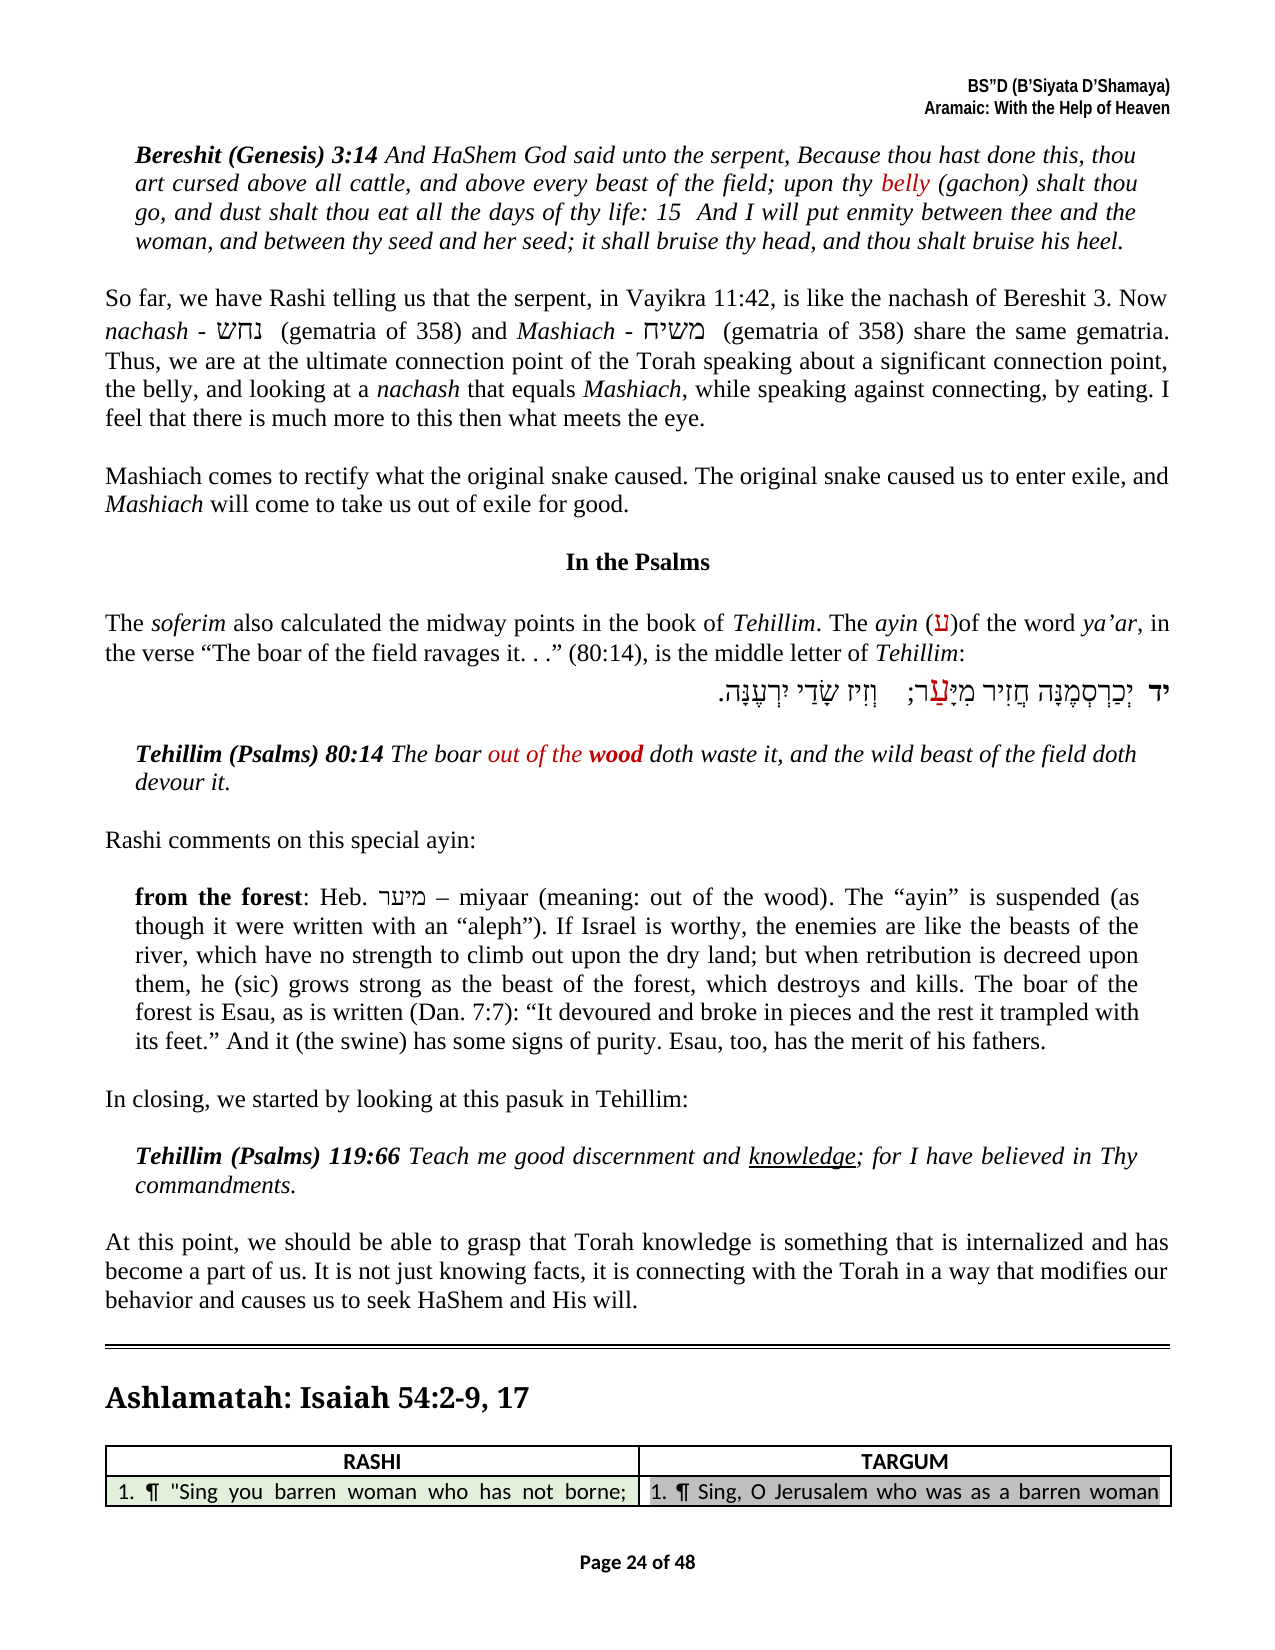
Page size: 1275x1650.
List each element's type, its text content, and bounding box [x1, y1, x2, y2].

table_header TARGUM [640, 1447, 1170, 1475]
text At this point, we should be able to grasp that Torah knowledge is something that is internalized and has become a part of us. It is not just knowing facts, it is connecting with the Torah in a way that modifies our behavior and causes us to seek HaShem and His will. [105, 1227, 1170, 1314]
text Ashlamatah: Isaiah 54:2-9, 17‎ [105, 1377, 1170, 1417]
text In the Psalms [105, 547, 1170, 576]
text Tehillim (Psalms) 80:14 The boar out of the wood doth waste it, and the wild beast of the field doth devour it. [135, 739, 1140, 796]
text Bereshit (Genesis) 3:14 And HaShem God said unto the serpent, Because thou hast done this, thou art cursed above all cattle, and above every beast of the field; upon thy belly (gachon) shalt thou go, and dust shalt thou eat all the days of thy life: 15 And I will put enmity between thee and the woman, and between thy seed and her seed; it shall bruise thy head, and thou shalt bruise his heel. [135, 140, 1140, 255]
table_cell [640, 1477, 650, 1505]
text Mashiach comes to rectify what the original snake caused. The original snake caused us to enter exile, and Mashiach will come to take us out of exile for good. [105, 461, 1170, 518]
text So far, we have Rashi telling us that the serpent, in Vayikra 11:42, is like the nachash of Bereshit 3. Now nachash - נחש (gematria of 358) and Mashiach - משיח (gematria of 358) share the same gematria. Thus, we are at the ultimate connection point of the Torah speaking about a significant connection point, the belly, and looking at a nachash that equals Mashiach, while speaking against connecting, by eating. I feel that there is much more to this then what meets the eye. [105, 283, 1170, 432]
text In closing, we started by looking at this pasuk in Tehillim: [105, 1084, 1170, 1112]
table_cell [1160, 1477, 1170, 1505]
text Tehillim (Psalms) 119:66 Teach me good discernment and knowledge; for I have believed in Thy commandments. [135, 1141, 1140, 1199]
table_header RASHI [107, 1447, 638, 1475]
text Rashi comments on this special ayin: [105, 825, 1170, 854]
text יד יְכַרְסְמֶנָּה חֲזִיר מִיָּעַר; וְזִיז שָׂדַי יִרְעֶנָּה. [105, 667, 1170, 710]
text from the forest: Heb. מיער – miyaar (meaning: out of the wood). The “ayin” is suspended (as though it were written with an “aleph”). If Israel is worthy, the enemies are like the beasts of the river, which have no strength to climb out upon the dry land; but when retribution is decreed upon them, he (sic) grows strong as the beast of the forest, which destroys and kills. The boar of the forest is Esau, as is written (Dan. 7:7): “It devoured and broke in pieces and the rest it trampled with its feet.” And it (the swine) has some signs of purity. Esau, too, has the merit of his fathers. [135, 882, 1140, 1055]
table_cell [107, 1477, 638, 1505]
text The soferim also calculated the midway points in the book of Tehillim. The ayin (ע)of the word ya’ar, in the verse “The boar of the field ravages it. . .” (80:14), is the middle letter of Tehillim: [105, 604, 1170, 667]
